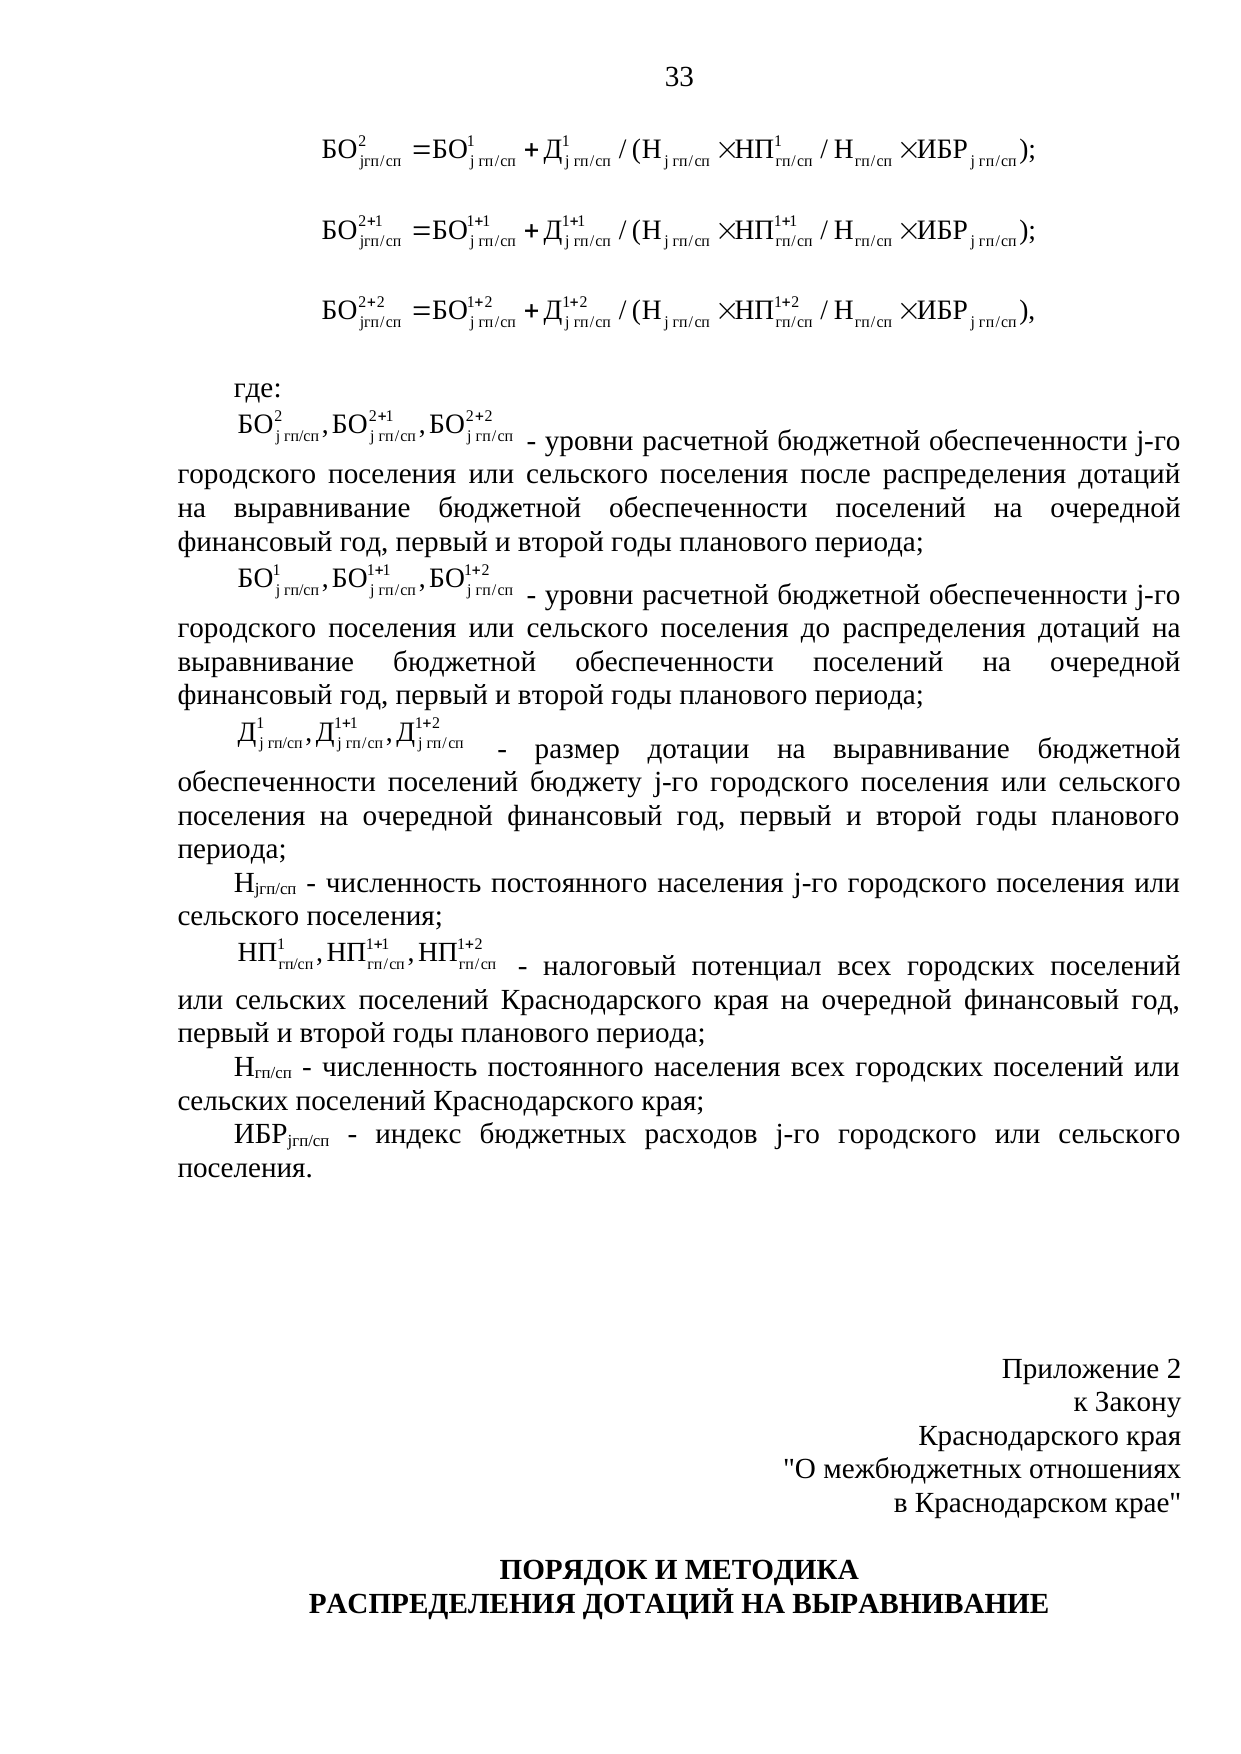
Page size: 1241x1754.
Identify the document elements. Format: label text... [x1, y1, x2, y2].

text Нjгп/сп - численность постоянного населения j-го городского поселения или сельского поселения; [177, 865, 1181, 932]
text Приложение 2 [177, 1351, 1181, 1384]
text где: [177, 370, 1181, 403]
text ИБРjгп/сп - индекс бюджетных расходов j-го городского или сельского поселения. [177, 1116, 1181, 1183]
text "О межбюджетных отношениях [177, 1452, 1181, 1485]
text Краснодарского края [177, 1418, 1181, 1452]
text - налоговый потенциал всех городских поселений или сельских поселений Краснодарского края на очередной финансовый год, первый и второй годы планового периода; [177, 932, 1181, 1049]
text - уровни расчетной бюджетной обеспеченности j-го городского поселения или сельского поселения до распределения дотаций на выравнивание бюджетной обеспеченности поселений на очередной финансовый год, первый и второй годы планового периода; [177, 557, 1181, 711]
text Нгп/сп - численность постоянного населения всех городских поселений или сельских поселений Краснодарского края; [177, 1049, 1181, 1116]
text - размер дотации на выравнивание бюджетной обеспеченности поселений бюджету j-го городского поселения или сельского поселения на очередной финансовый год, первый и второй годы планового периода; [177, 711, 1181, 865]
text в Краснодарском крае" [177, 1485, 1181, 1519]
text к Закону [177, 1384, 1181, 1418]
text - уровни расчетной бюджетной обеспеченности j-го городского поселения или сельского поселения после распределения дотаций на выравнивание бюджетной обеспеченности поселений на очередной финансовый год, первый и второй годы планового периода; [177, 403, 1181, 557]
title ПОРЯДОК И МЕТОДИКА [177, 1552, 1181, 1586]
title РАСПРЕДЕЛЕНИЯ ДОТАЦИЙ НА ВЫРАВНИВАНИЕ [177, 1586, 1181, 1619]
